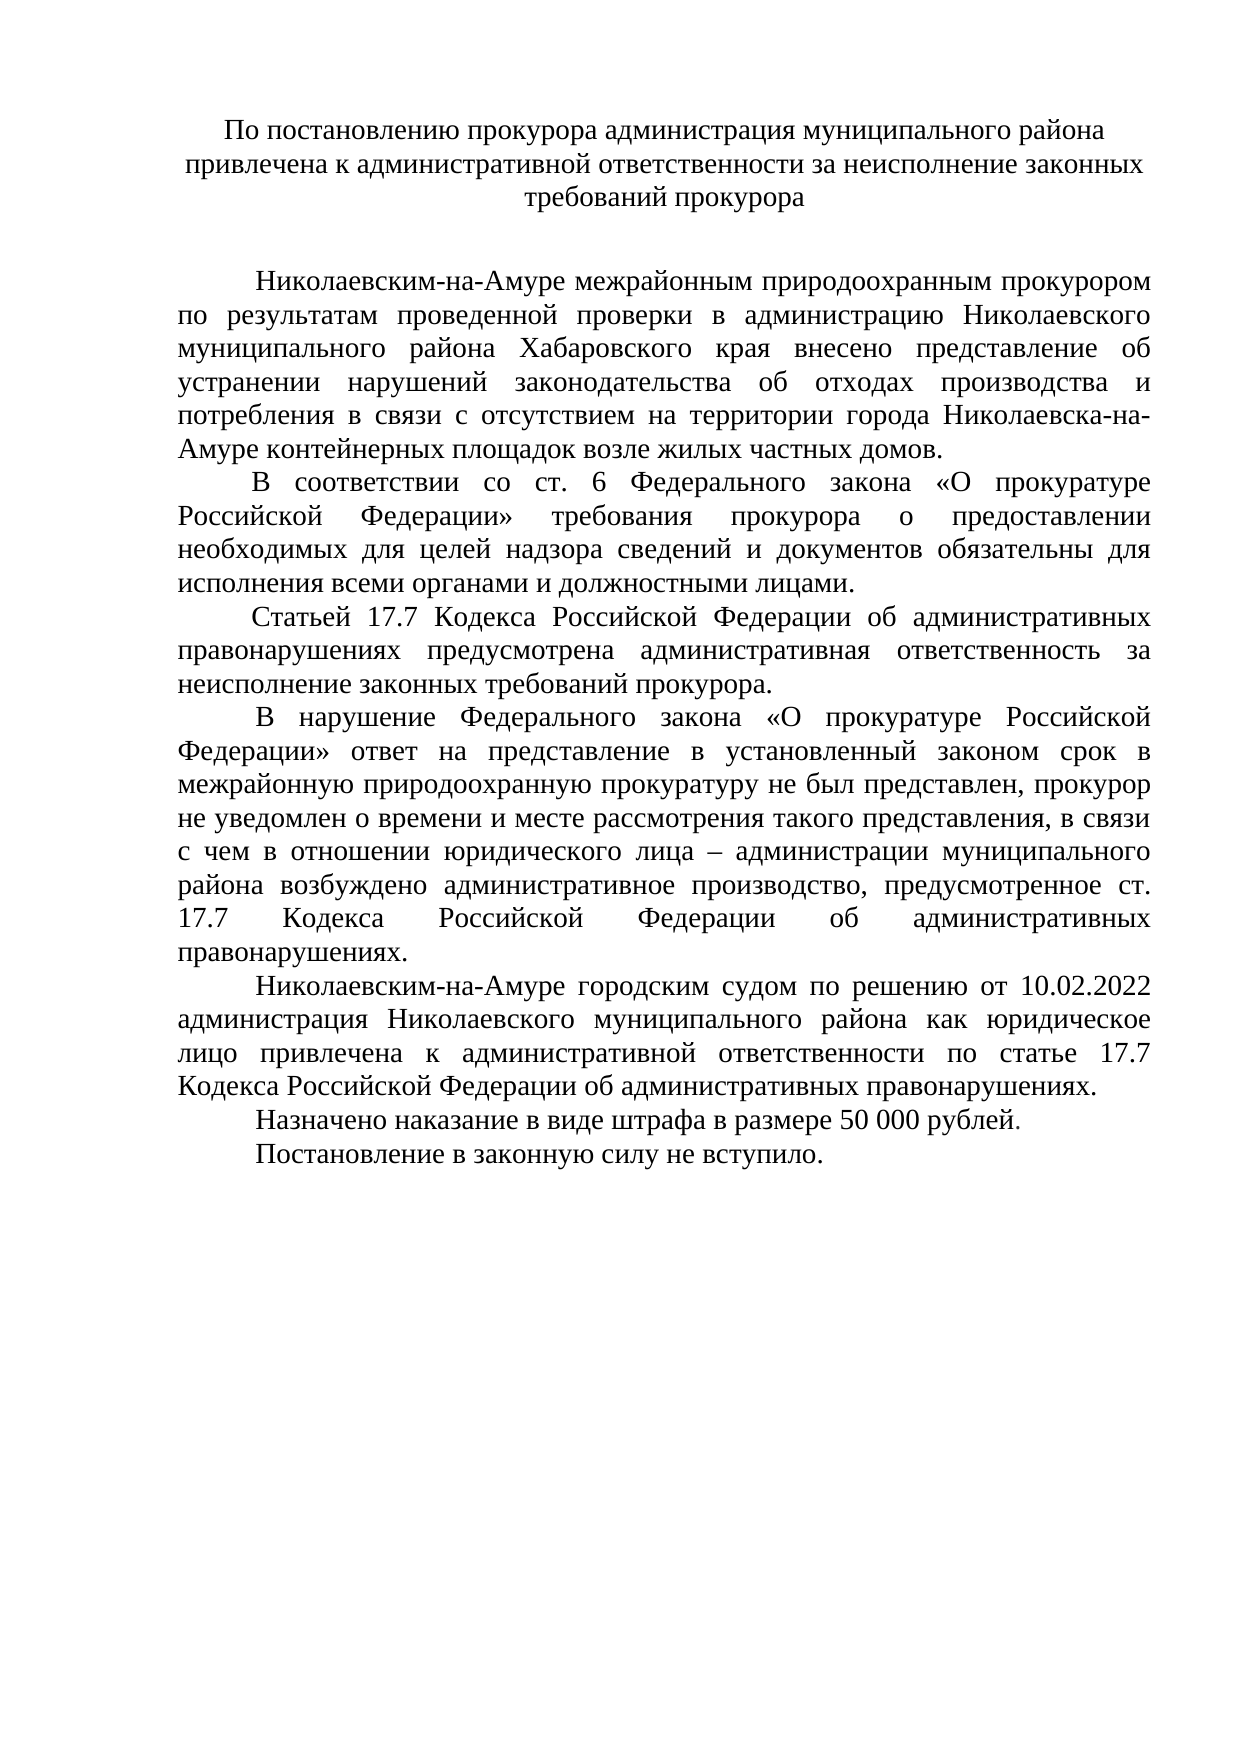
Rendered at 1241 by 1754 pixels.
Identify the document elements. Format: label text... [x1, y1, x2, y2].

text Николаевским-на-Амуре городским судом по решению от 10.02.2022 администрация Николаевского муниципального района как юридическое лицо привлечена к административной ответственности по статье 17.7 Кодекса Российской Федерации об административных правонарушениях. [177, 968, 1152, 1102]
text Назначено наказание в виде штрафа в размере 50 000 рублей. [177, 1102, 1152, 1136]
text Постановление в законную силу не вступило. [177, 1136, 1152, 1170]
text В соответствии со ст. 6 Федерального закона «О прокуратуре Российской Федерации» требования прокурора о предоставлении необходимых для целей надзора сведений и документов обязательны для исполнения всеми органами и должностными лицами. [177, 464, 1152, 599]
text Статьей 17.7 Кодекса Российской Федерации об административных правонарушениях предусмотрена административная ответственность за неисполнение законных требований прокурора. [177, 599, 1152, 699]
text Николаевским-на-Амуре межрайонным природоохранным прокурором по результатам проведенной проверки в администрацию Николаевского муниципального района Хабаровского края внесено представление об устранении нарушений законодательства об отходах производства и потребления в связи с отсутствием на территории города Николаевска-на-Амуре контейнерных площадок возле жилых частных домов. [177, 263, 1152, 464]
text По постановлению прокурора администрация муниципального района привлечена к административной ответственности за неисполнение законных требований прокурора [177, 112, 1152, 213]
text В нарушение Федерального закона «О прокуратуре Российской Федерации» ответ на представление в установленный законом срок в межрайонную природоохранную прокуратуру не был представлен, прокурор не уведомлен о времени и месте рассмотрения такого представления, в связи с чем в отношении юридического лица – администрации муниципального района возбуждено административное производство, предусмотренное ст. 17.7 Кодекса Российской Федерации об административных правонарушениях. [177, 699, 1152, 968]
